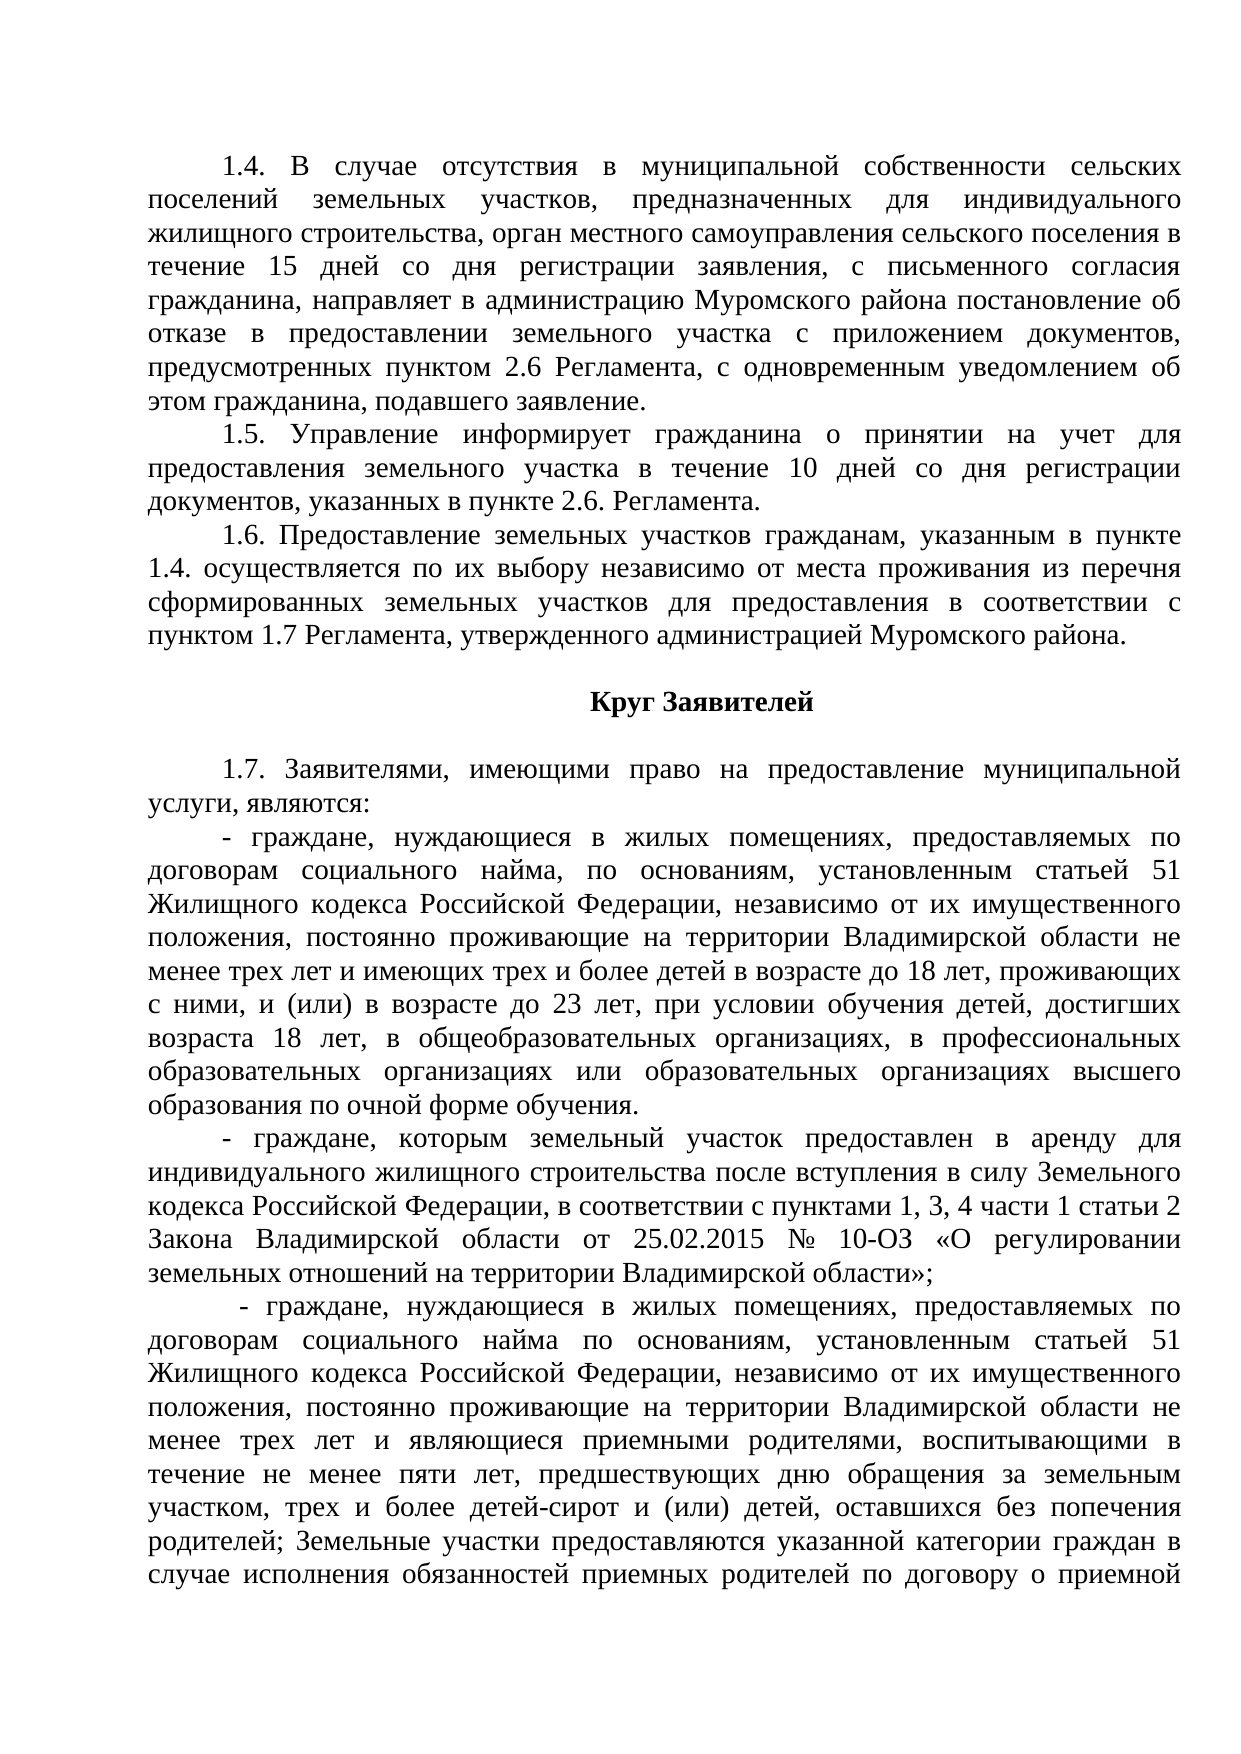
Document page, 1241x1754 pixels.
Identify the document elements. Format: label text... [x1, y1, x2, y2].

text 1.4. В случае отсутствия в муниципальной собственности сельских поселений земельных участков, предназначенных для индивидуального жилищного строительства, орган местного самоуправления сельского поселения в течение 15 дней со дня регистрации заявления, с письменного согласия гражданина, направляет в администрацию Муромского района постановление об отказе в предоставлении земельного участка с приложением документов, предусмотренных пунктом 2.6 Регламента, с одновременным уведомлением об этом гражданина, подавшего заявление. [148, 148, 1182, 416]
text 1.5. Управление информирует гражданина о принятии на учет для предоставления земельного участка в течение 10 дней со дня регистрации документов, указанных в пункте 2.6. Регламента. [148, 416, 1182, 517]
text - граждане, нуждающиеся в жилых помещениях, предоставляемых по договорам социального найма, по основаниям, установленным статьей 51 Жилищного кодекса Российской Федерации, независимо от их имущественного положения, постоянно проживающие на территории Владимирской области не менее трех лет и имеющих трех и более детей в возрасте до 18 лет, проживающих с ними, и (или) в возрасте до 23 лет, при условии обучения детей, достигших возраста 18 лет, в общеобразовательных организациях, в профессиональных образовательных организациях или образовательных организациях высшего образования по очной форме обучения. [148, 819, 1182, 1121]
text 1.6. Предоставление земельных участков гражданам, указанным в пункте 1.4. осуществляется по их выбору независимо от места проживания из перечня сформированных земельных участков для предоставления в соответствии с пунктом 1.7 Регламента, утвержденного администрацией Муромского района. [148, 517, 1182, 651]
text - граждане, которым земельный участок предоставлен в аренду для индивидуального жилищного строительства после вступления в силу Земельного кодекса Российской Федерации, в соответствии с пунктами 1, 3, 4 части 1 статьи 2 Закона Владимирской области от 25.02.2015 № 10-ОЗ «О регулировании земельных отношений на территории Владимирской области»; [148, 1121, 1182, 1288]
text Круг Заявителей [148, 684, 1182, 718]
text 1.7. Заявителями, имеющими право на предоставление муниципальной услуги, являются: [148, 752, 1182, 819]
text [148, 1288, 1182, 1590]
